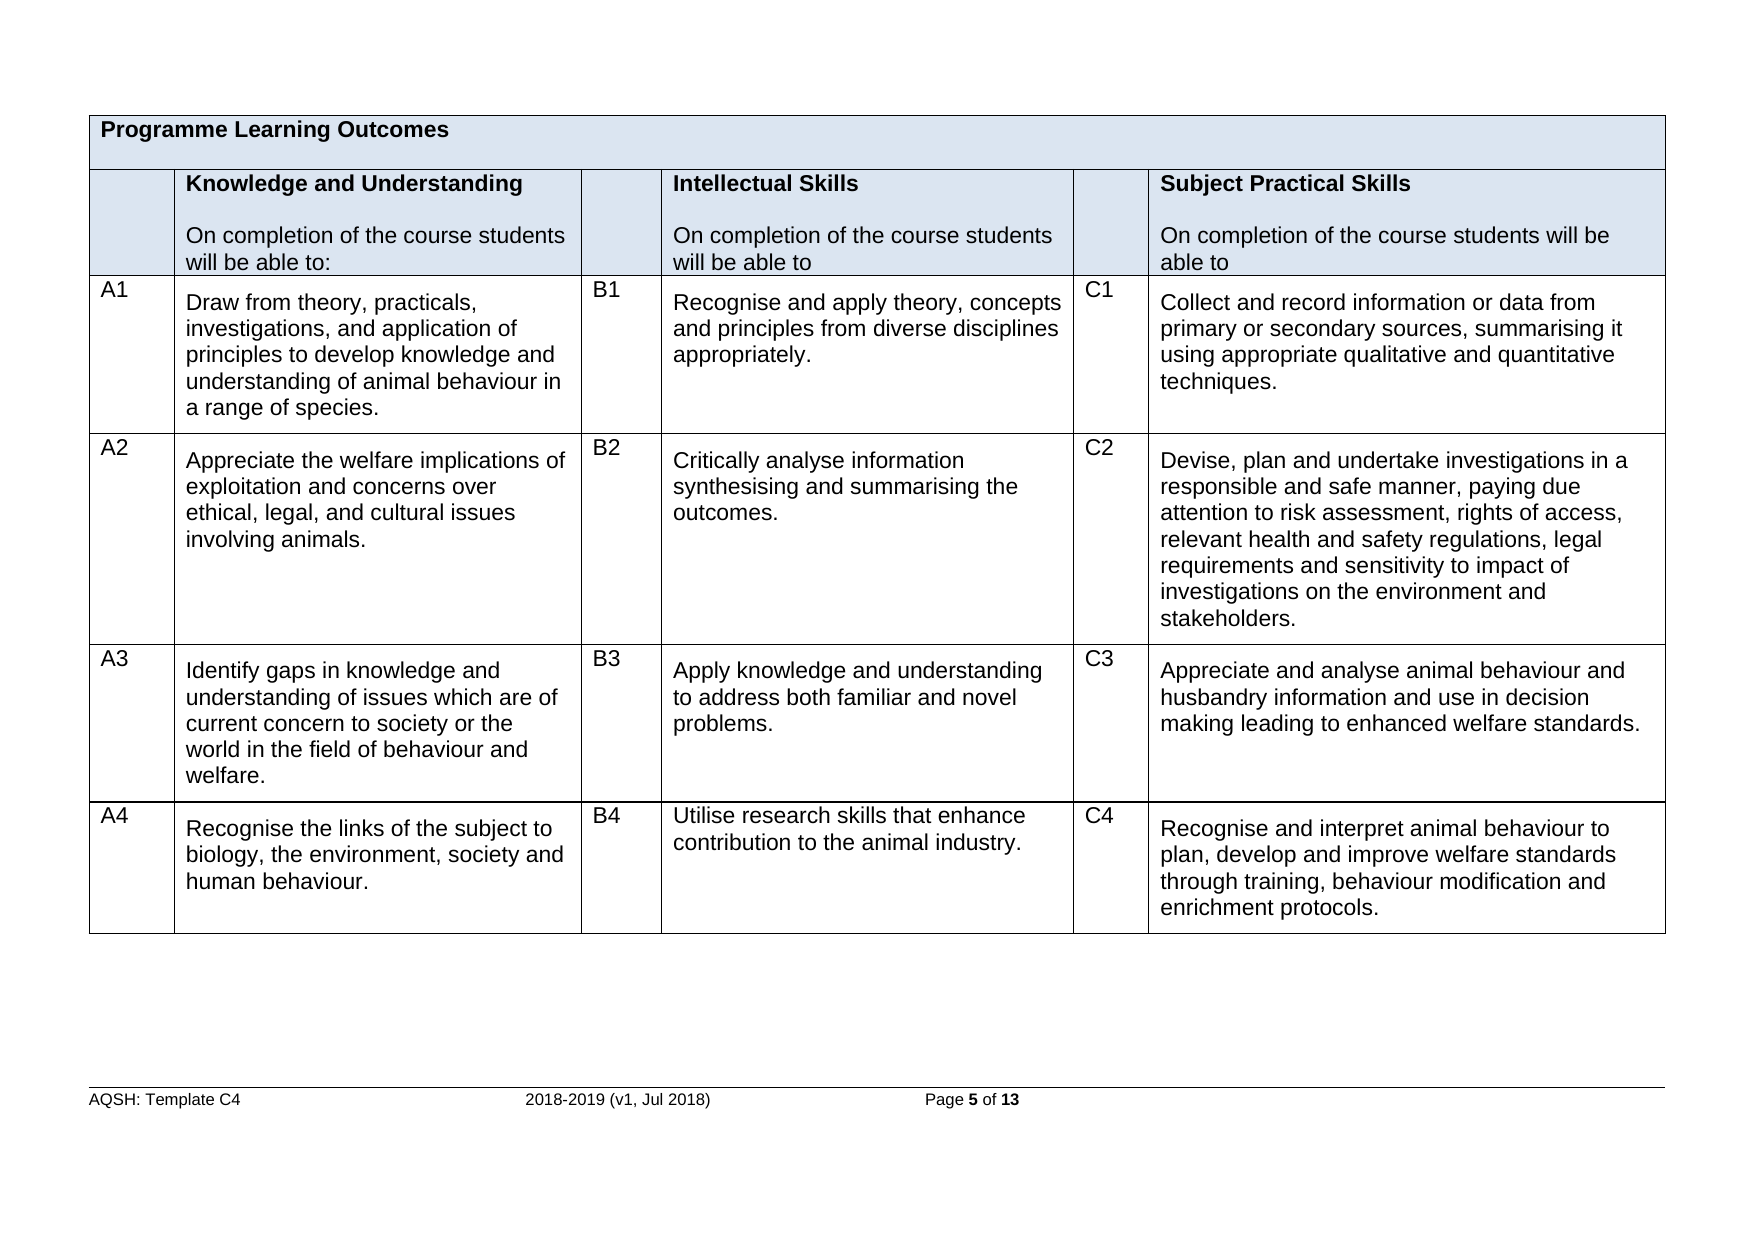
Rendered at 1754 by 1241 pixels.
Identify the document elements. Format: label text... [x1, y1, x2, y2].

table_cell Identify gaps in knowledge and understanding of issues which are of current concern to society or the world in the field of behaviour and welfare. [175, 645, 581, 801]
table_cell B3 [582, 645, 661, 801]
table_cell Devise, plan and undertake investigations in a responsible and safe manner, paying due attention to risk assessment, rights of access, relevant health and safety regulations, legal requirements and sensitivity to impact of investigations on the environment and stakeholders. [1149, 434, 1665, 643]
table_cell B1 [582, 276, 661, 433]
table_cell Draw from theory, practicals, investigations, and application of principles to develop knowledge and understanding of animal behaviour in a range of species. [175, 276, 581, 433]
table_cell B2 [582, 434, 661, 643]
table_cell [1074, 170, 1148, 275]
table_header Programme Learning Outcomes [90, 116, 1665, 169]
table_cell Utilise research skills that enhance contribution to the animal industry. [662, 803, 1073, 933]
table_cell C3 [1074, 645, 1148, 801]
table_cell Collect and record information or data from primary or secondary sources, summarising it using appropriate qualitative and quantitative techniques. [1149, 276, 1665, 433]
table_cell A1 [90, 276, 174, 433]
table_cell [90, 170, 174, 275]
table_cell Appreciate the welfare implications of exploitation and concerns over ethical, legal, and cultural issues involving animals. [175, 434, 581, 643]
table_cell A3 [90, 645, 174, 801]
table_cell Intellectual Skills On completion of the course students will be able to [662, 170, 1073, 275]
table_cell A2 [90, 434, 174, 643]
table_cell Recognise the links of the subject to biology, the environment, society and human behaviour. [175, 803, 581, 933]
table_cell Recognise and interpret animal behaviour to plan, develop and improve welfare standards through training, behaviour modification and enrichment protocols. [1149, 803, 1665, 933]
table_cell C1 [1074, 276, 1148, 433]
table_cell Recognise and apply theory, concepts and principles from diverse disciplines appropriately. [662, 276, 1073, 433]
table_cell Apply knowledge and understanding to address both familiar and novel problems. [662, 645, 1073, 801]
table_cell B4 [582, 803, 661, 933]
table_cell [582, 170, 661, 275]
table_cell A4 [90, 803, 174, 933]
table_cell Appreciate and analyse animal behaviour and husbandry information and use in decision making leading to enhanced welfare standards. [1149, 645, 1665, 801]
table_cell Critically analyse information synthesising and summarising the outcomes. [662, 434, 1073, 643]
table_cell Knowledge and Understanding On completion of the course students will be able to: [175, 170, 581, 275]
table_cell Subject Practical Skills On completion of the course students will be able to [1149, 170, 1665, 275]
table_cell C2 [1074, 434, 1148, 643]
table_cell C4 [1074, 803, 1148, 933]
